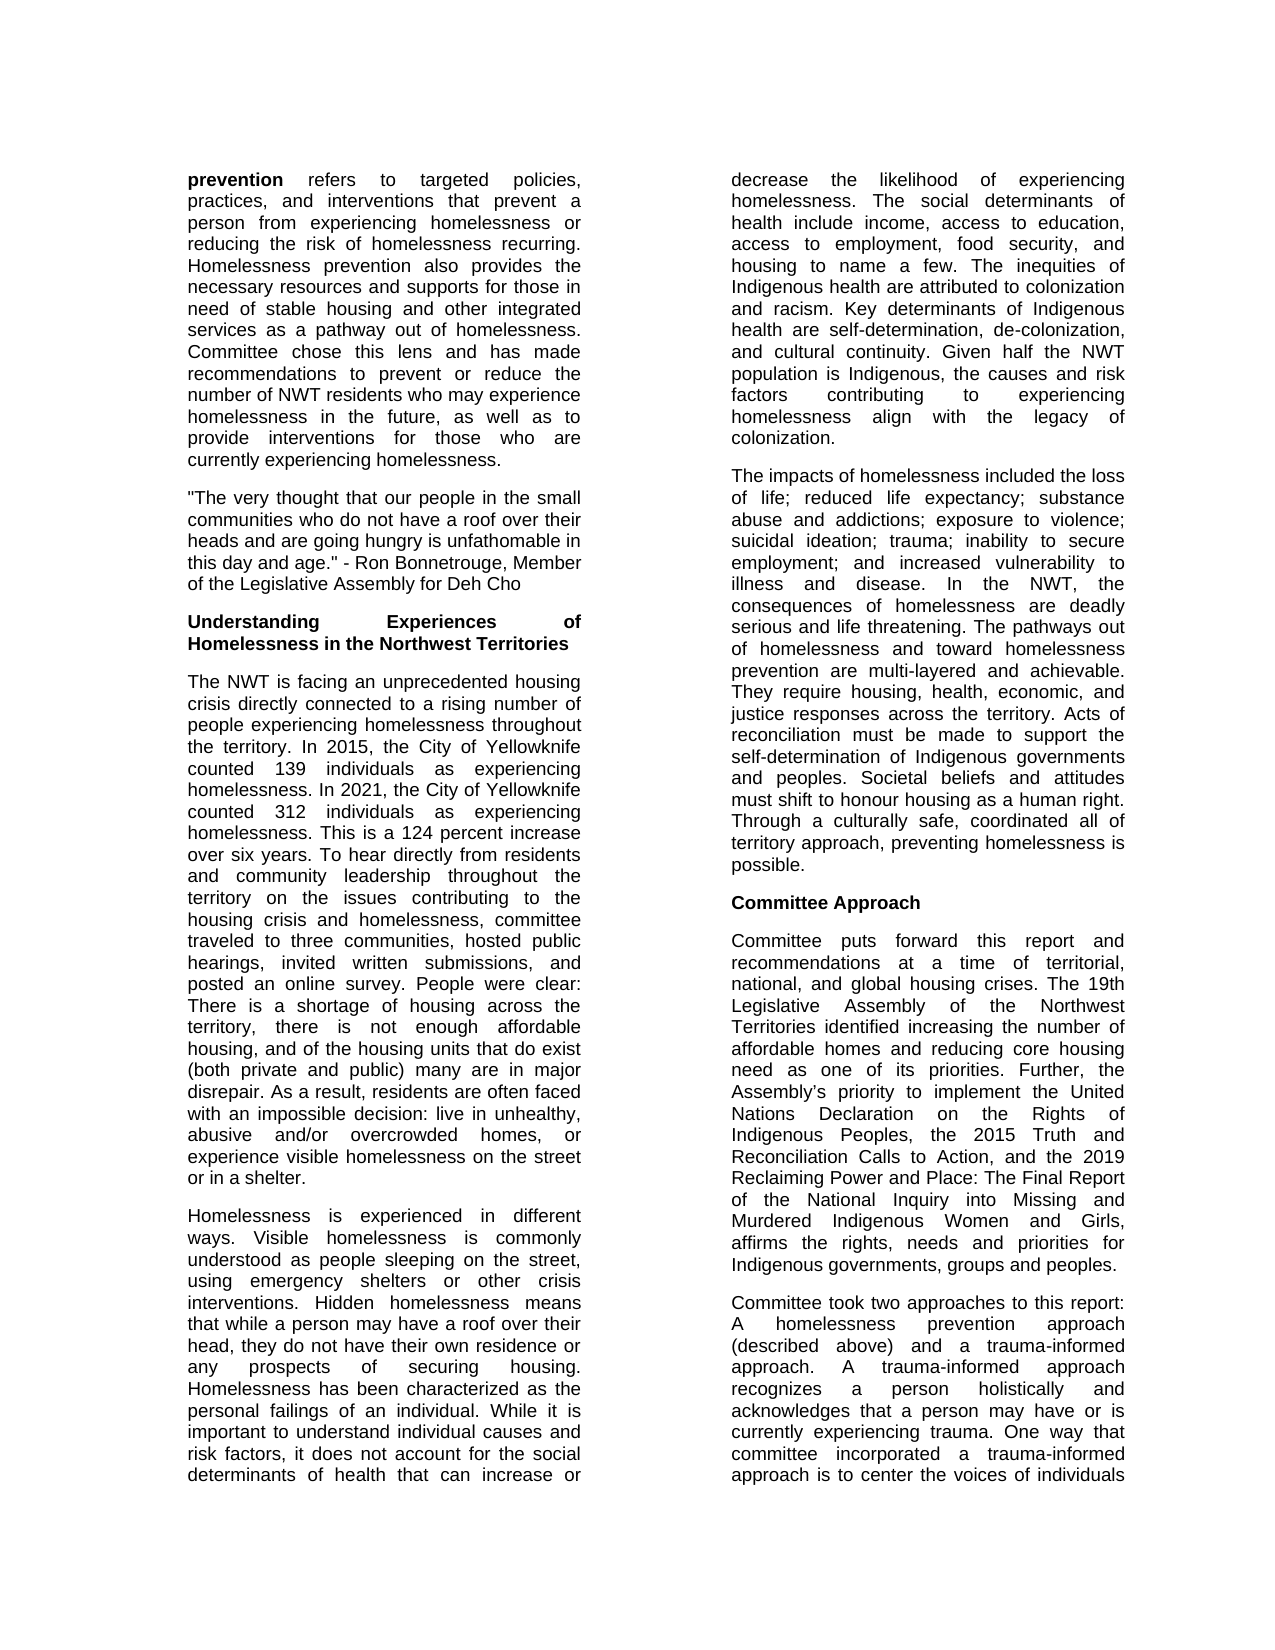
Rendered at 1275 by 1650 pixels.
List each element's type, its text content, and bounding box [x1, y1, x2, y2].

text The NWT is facing an unprecedented housing crisis directly connected to a rising number of people experiencing homelessness throughout the territory. In 2015, the City of Yellowknife counted 139 individuals as experiencing homelessness. In 2021, the City of Yellowknife counted 312 individuals as experiencing homelessness. This is a 124 percent increase over six years. To hear directly from residents and community leadership throughout the territory on the issues contributing to the housing crisis and homelessness, committee traveled to three communities, hosted public hearings, invited written submissions, and posted an online survey. People were clear: There is a shortage of housing across the territory, there is not enough affordable housing, and of the housing units that do exist (both private and public) many are in major disrepair. As a result, residents are often faced with an impossible decision: live in unhealthy, abusive and/or overcrowded homes, or experience visible homelessness on the street or in a shelter. [187, 671, 581, 1189]
text Committee Approach [731, 892, 1125, 913]
text Homelessness is experienced in different ways. Visible homelessness is commonly understood as people sleeping on the street, using emergency shelters or other crisis interventions. Hidden homelessness means that while a person may have a roof over their head, they do not have their own residence or any prospects of securing housing. Homelessness has been characterized as the personal failings of an individual. While it is important to understand individual causes and risk factors, it does not account for the social determinants of health that can increase or decrease the likelihood of experiencing homelessness. The social determinants of health include income, access to education, access to employment, food security, and housing to name a few. The inequities of Indigenous health are attributed to colonization and racism. Key determinants of Indigenous health are self-determination, de-colonization, and cultural continuity. Given half the NWT population is Indigenous, the causes and risk factors contributing to experiencing homelessness align with the legacy of colonization. [187, 1205, 581, 1486]
text Committee puts forward this report and recommendations at a time of territorial, national, and global housing crises. The 19th Legislative Assembly of the Northwest Territories identified increasing the number of affordable homes and reducing core housing need as one of its priorities. Further, the Assembly’s priority to implement the United Nations Declaration on the Rights of Indigenous Peoples, the 2015 Truth and Reconciliation Calls to Action, and the 2019 Reclaiming Power and Place: The Final Report of the National Inquiry into Missing and Murdered Indigenous Women and Girls, affirms the rights, needs and priorities for Indigenous governments, groups and peoples. [731, 930, 1125, 1275]
text Understanding Experiences of Homelessness in the Northwest Territories [187, 611, 581, 654]
text Homelessness is experienced in different ways. Visible homelessness is commonly understood as people sleeping on the street, using emergency shelters or other crisis interventions. Hidden homelessness means that while a person may have a roof over their head, they do not have their own residence or any prospects of securing housing. Homelessness has been characterized as the personal failings of an individual. While it is important to understand individual causes and risk factors, it does not account for the social determinants of health that can increase or decrease the likelihood of experiencing homelessness. The social determinants of health include income, access to education, access to employment, food security, and housing to name a few. The inequities of Indigenous health are attributed to colonization and racism. Key determinants of Indigenous health are self-determination, de-colonization, and cultural continuity. Given half the NWT population is Indigenous, the causes and risk factors contributing to experiencing homelessness align with the legacy of colonization. [731, 168, 1125, 449]
text The impacts of homelessness included the loss of life; reduced life expectancy; substance abuse and addictions; exposure to violence; suicidal ideation; trauma; inability to secure employment; and increased vulnerability to illness and disease. In the NWT, the consequences of homelessness are deadly serious and life threatening. The pathways out of homelessness and toward homelessness prevention are multi-layered and achievable. They require housing, health, economic, and justice responses across the territory. Acts of reconciliation must be made to support the self-determination of Indigenous governments and peoples. Societal beliefs and attitudes must shift to honour housing as a human right. Through a culturally safe, coordinated all of territory approach, preventing homelessness is possible. [731, 465, 1125, 875]
text "The very thought that our people in the small communities who do not have a roof over their heads and are going hungry is unfathomable in this day and age." - Ron Bonnetrouge, Member of the Legislative Assembly for Deh Cho [187, 487, 581, 595]
